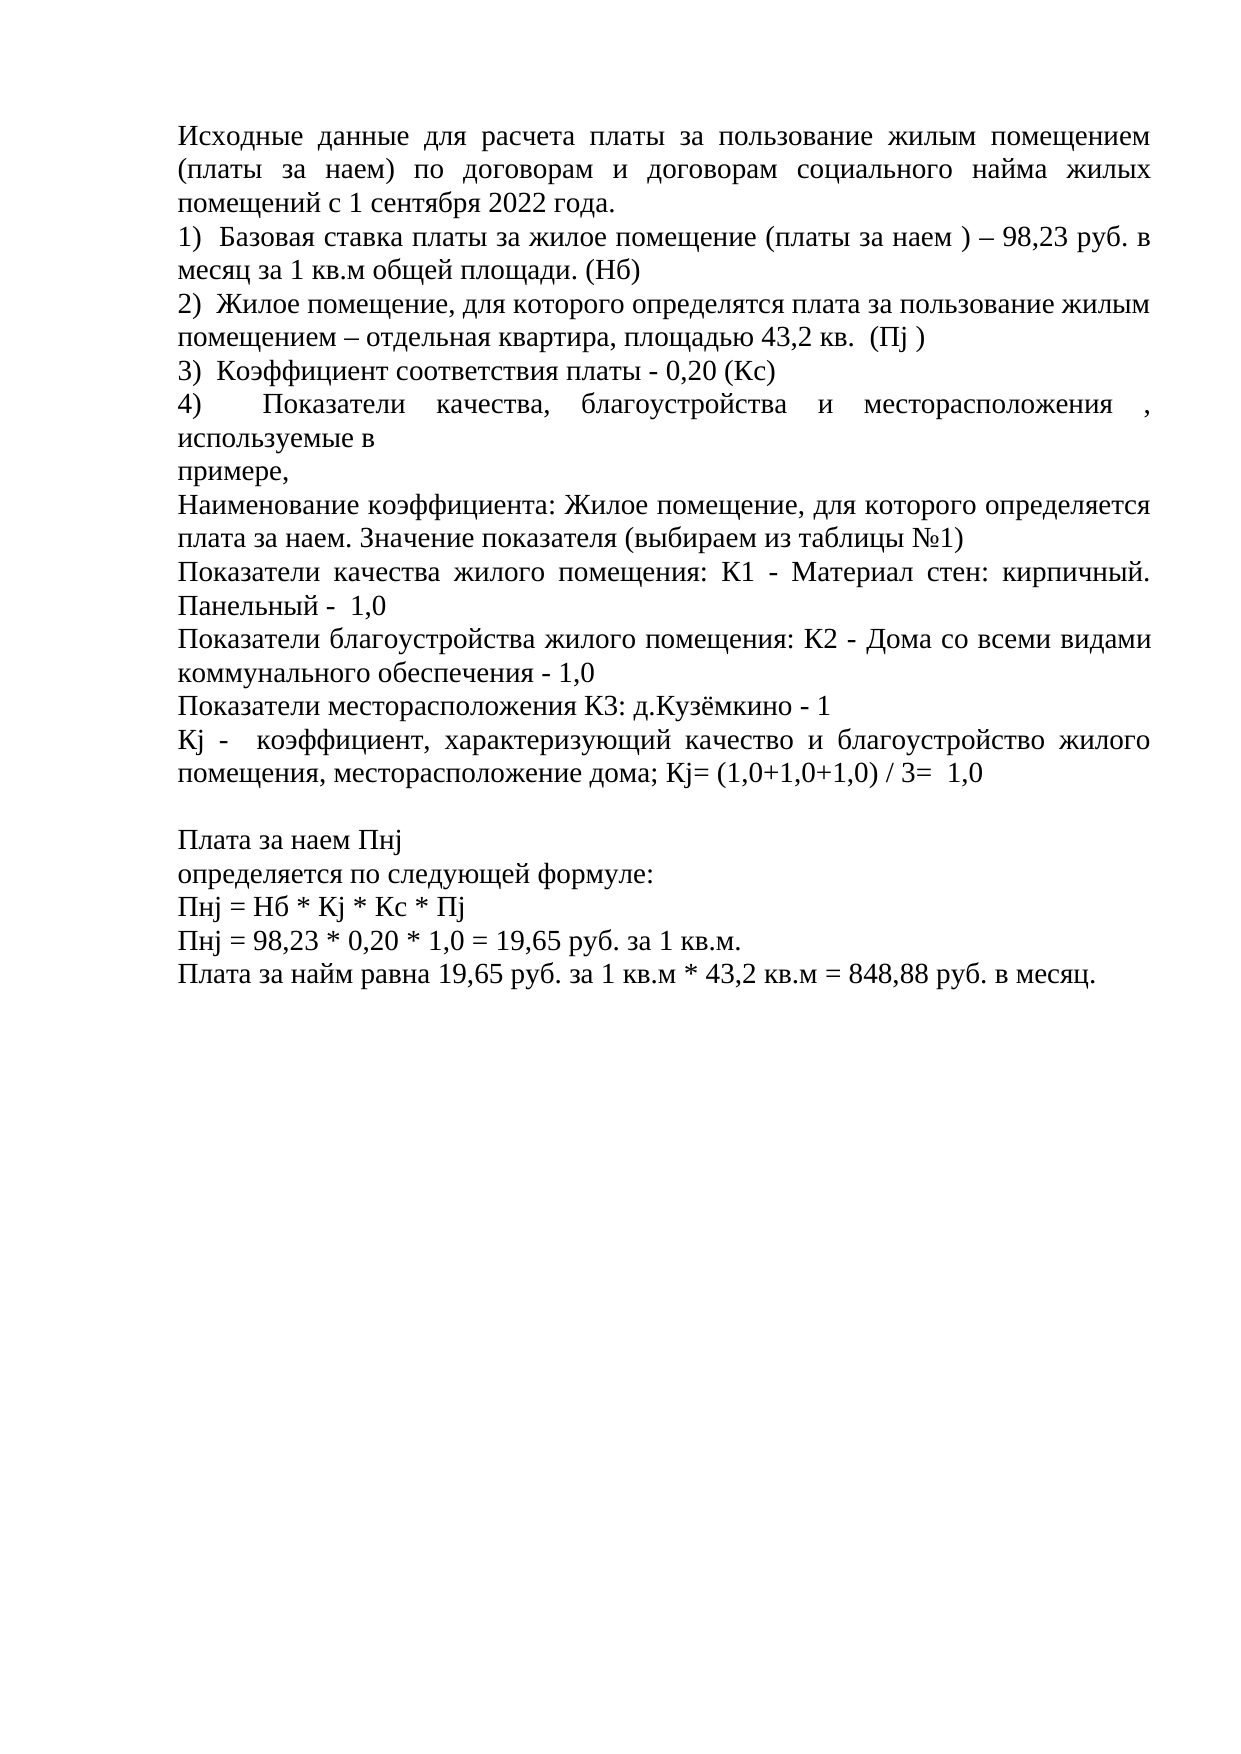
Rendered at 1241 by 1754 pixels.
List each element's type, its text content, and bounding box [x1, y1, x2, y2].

text Наименование коэффициента: Жилое помещение, для которого определяется плата за наем. Значение показателя (выбираем из таблицы №1) [177, 487, 1152, 554]
text Плата за найм равна 19,65 руб. за 1 кв.м * 43,2 кв.м = 848,88 руб. в месяц. [177, 957, 1152, 990]
text Пнj = Нб * Кj * Кс * Пj [177, 889, 1152, 923]
text 3) Коэффициент соответствия платы - 0,20 (Кс) [177, 353, 1152, 386]
text Пнj = 98,23 * 0,20 * 1,0 = 19,65 руб. за 1 кв.м. [177, 923, 1152, 957]
text 4) Показатели качества, благоустройства и месторасположения , используемые в [177, 386, 1152, 453]
text определяется по следующей формуле: [177, 856, 1152, 889]
text Кj - коэффициент, характеризующий качество и благоустройство жилого помещения, месторасположение дома; Кj= (1,0+1,0+1,0) / 3= 1,0 [177, 722, 1152, 789]
text примере, [177, 453, 1152, 487]
text Показатели благоустройства жилого помещения: К2 - Дома со всеми видами коммунального обеспечения - 1,0 [177, 621, 1152, 688]
text Плата за наем Пнj [177, 822, 1152, 856]
text Показатели месторасположения К3: д.Кузёмкино - 1 [177, 688, 1152, 722]
text Исходные данные для расчета платы за пользование жилым помещением (платы за наем) по договорам и договорам социального найма жилых помещений с 1 сентября 2022 года. [177, 118, 1152, 219]
text помещением – отдельная квартира, площадью 43,2 кв. (Пj ) [177, 319, 1152, 353]
text Показатели качества жилого помещения: К1 - Материал стен: кирпичный. Панельный - 1,0 [177, 554, 1152, 621]
text 2) Жилое помещение, для которого определятся плата за пользование жилым [177, 286, 1152, 319]
text 1) Базовая ставка платы за жилое помещение (платы за наем ) – 98,23 руб. в месяц за 1 кв.м общей площади. (Нб) [177, 219, 1152, 286]
